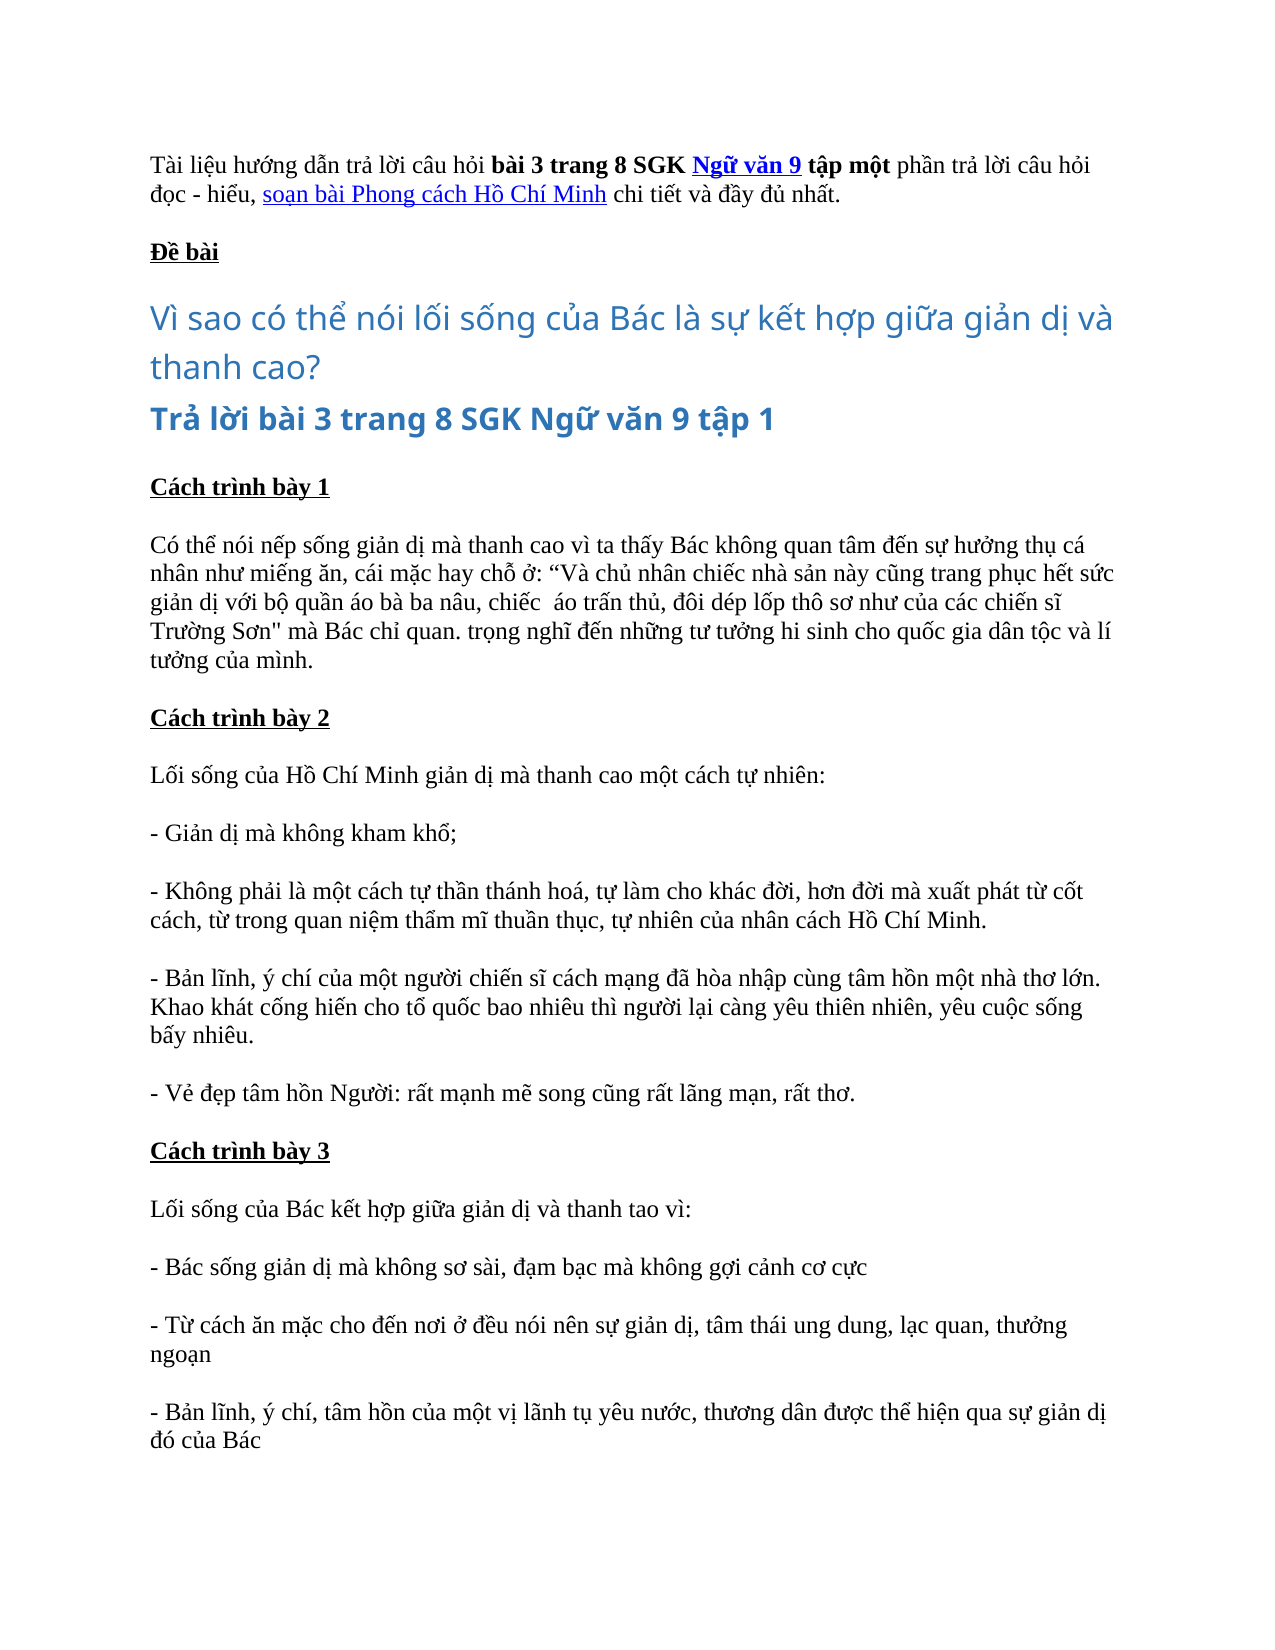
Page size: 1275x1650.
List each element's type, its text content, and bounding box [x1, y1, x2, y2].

text Cách trình bày 3 [150, 1136, 1125, 1165]
text - Bản lĩnh, ý chí của một người chiến sĩ cách mạng đã hòa nhập cùng tâm hồn một nhà thơ lớn. Khao khát cống hiến cho tổ quốc bao nhiêu thì người lại càng yêu thiên nhiên, yêu cuộc sống bấy nhiêu. [150, 963, 1125, 1049]
text Đề bài [150, 237, 1125, 265]
text Lối sống của Bác kết hợp giữa giản dị và thanh tao vì: [150, 1194, 1125, 1223]
text - Bản lĩnh, ý chí, tâm hồn của một vị lãnh tụ yêu nước, thương dân được thể hiện qua sự giản dị đó của Bác [150, 1397, 1125, 1454]
text Cách trình bày 1 [150, 472, 1125, 501]
text Lối sống của Hồ Chí Minh giản dị mà thanh cao một cách tự nhiên: [150, 761, 1125, 789]
text - Vẻ đẹp tâm hồn Người: rất mạnh mẽ song cũng rất lãng mạn, rất thơ. [150, 1078, 1125, 1107]
text Cách trình bày 2 [150, 703, 1125, 731]
text Tài liệu hướng dẫn trả lời câu hỏi bài 3 trang 8 SGK Ngữ văn 9 tập một phần trả lời câu hỏi đọc - hiểu, soạn bài Phong cách Hồ Chí Minh chi tiết và đầy đủ nhất. [150, 150, 1125, 207]
subtitle Trả lời bài 3 trang 8 SGK Ngữ văn 9 tập 1 [150, 397, 1125, 439]
text - Giản dị mà không kham khổ; [150, 818, 1125, 847]
text - Không phải là một cách tự thần thánh hoá, tự làm cho khác đời, hơn đời mà xuất phát từ cốt cách, từ trong quan niệm thẩm mĩ thuần thục, tự nhiên của nhân cách Hồ Chí Minh. [150, 876, 1125, 934]
text - Bác sống giản dị mà không sơ sài, đạm bạc mà không gợi cảnh cơ cực [150, 1252, 1125, 1281]
subtitle Vì sao có thể nói lối sống của Bác là sự kết hợp giữa giản dị và thanh cao? [150, 294, 1125, 389]
text - Từ cách ăn mặc cho đến nơi ở đều nói nên sự giản dị, tâm thái ung dung, lạc quan, thưởng ngoạn [150, 1310, 1125, 1368]
text Có thể nói nếp sống giản dị mà thanh cao vì ta thấy Bác không quan tâm đến sự hưởng thụ cá nhân như miếng ăn, cái mặc hay chỗ ở: “Và chủ nhân chiếc nhà sản này cũng trang phục hết sức giản dị với bộ quần áo bà ba nâu, chiếc áo trấn thủ, đôi dép lốp thô sơ như của các chiến sĩ Trường Sơn" mà Bác chỉ quan. trọng nghĩ đến những tư tưởng hi sinh cho quốc gia dân tộc và lí tưởng của mình. [150, 530, 1125, 673]
